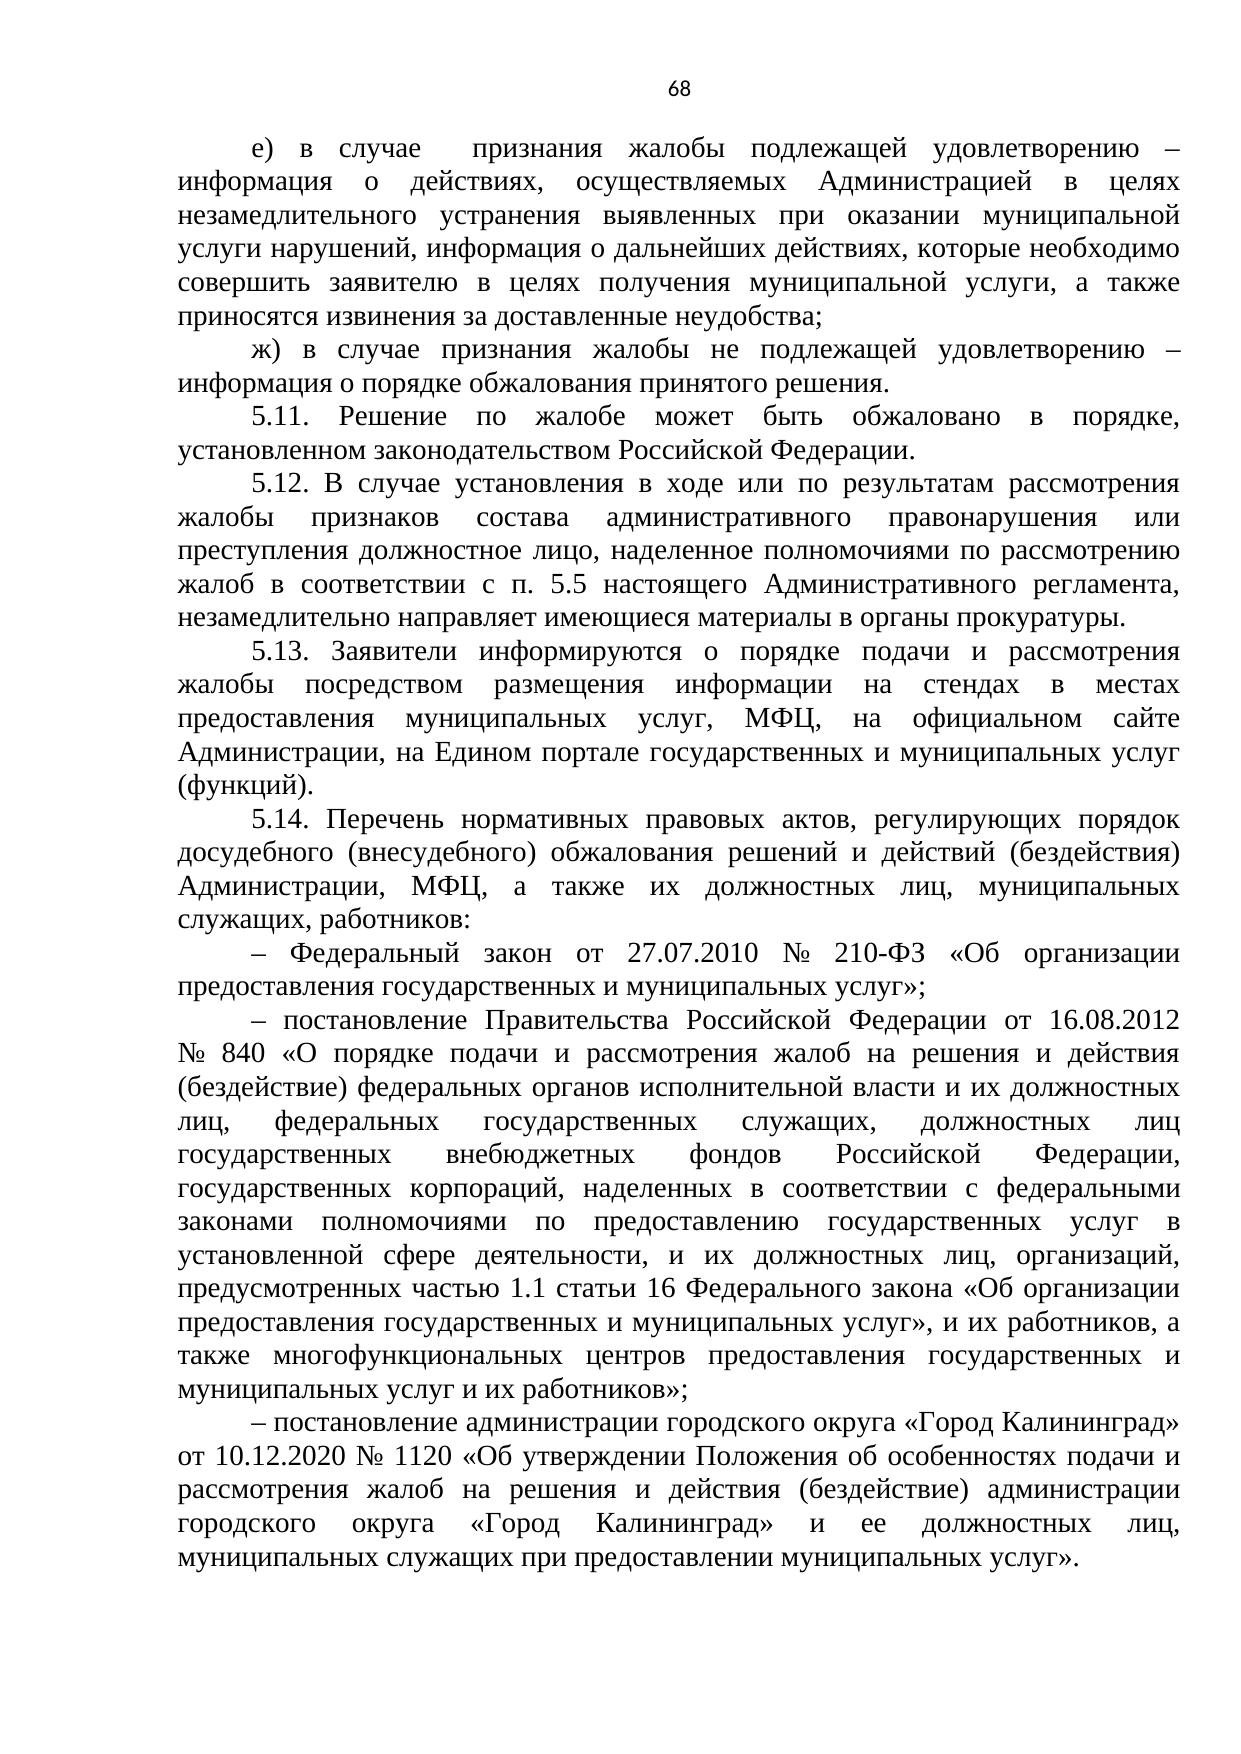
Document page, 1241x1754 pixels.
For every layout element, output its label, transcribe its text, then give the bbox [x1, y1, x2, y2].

text е) в случае признания жалобы подлежащей удовлетворению –информация о действиях, осуществляемых Администрацией в целях незамедлительного устранения выявленных при оказании муниципальной услуги нарушений, информация о дальнейших действиях, которые необходимо совершить заявителю в целях получения муниципальной услуги, а также приносятся извинения за доставленные неудобства; [177, 130, 1181, 331]
text 5.11. Решение по жалобе может быть обжаловано в порядке, установленном законодательством Российской Федерации. [177, 398, 1181, 465]
text ж) в случае признания жалобы не подлежащей удовлетворению –информация о порядке обжалования принятого решения. [177, 331, 1181, 398]
text 5.14. Перечень нормативных правовых актов, регулирующих порядок досудебного (внесудебного) обжалования решений и действий (бездействия) Администрации, МФЦ, а также их должностных лиц, муниципальных служащих, работников: [177, 801, 1181, 935]
text – постановление Правительства Российской Федерации от 16.08.2012 № 840 «О порядке подачи и рассмотрения жалоб на решения и действия (бездействие) федеральных органов исполнительной власти и их должностных лиц, федеральных государственных служащих, должностных лиц государственных внебюджетных фондов Российской Федерации, государственных корпораций, наделенных в соответствии с федеральными законами полномочиями по предоставлению государственных услуг в установленной сфере деятельности, и их должностных лиц, организаций, предусмотренных частью 1.1 статьи 16 Федерального закона «Об организации предоставления государственных и муниципальных услуг», и их работников, а также многофункциональных центров предоставления государственных и муниципальных услуг и их работников»; [177, 1002, 1181, 1404]
text – Федеральный закон от 27.07.2010 № 210-ФЗ «Об организации предоставления государственных и муниципальных услуг»; [177, 935, 1181, 1002]
text 5.12. В случае установления в ходе или по результатам рассмотрения жалобы признаков состава административного правонарушения или преступления должностное лицо, наделенное полномочиями по рассмотрению жалоб в соответствии с п. 5.5 настоящего Административного регламента, незамедлительно направляет имеющиеся материалы в органы прокуратуры. [177, 465, 1181, 633]
text – постановление администрации городского округа «Город Калининград» от 10.12.2020 № 1120 «Об утверждении Положения об особенностях подачи и рассмотрения жалоб на решения и действия (бездействие) администрации городского округа «Город Калининград» и ее должностных лиц, муниципальных служащих при предоставлении муниципальных услуг». [177, 1404, 1181, 1572]
text 5.13. Заявители информируются о порядке подачи и рассмотрения жалобы посредством размещения информации на стендах в местах предоставления муниципальных услуг, МФЦ, на официальном сайте Администрации, на Едином портале государственных и муниципальных услуг (функций). [177, 633, 1181, 801]
